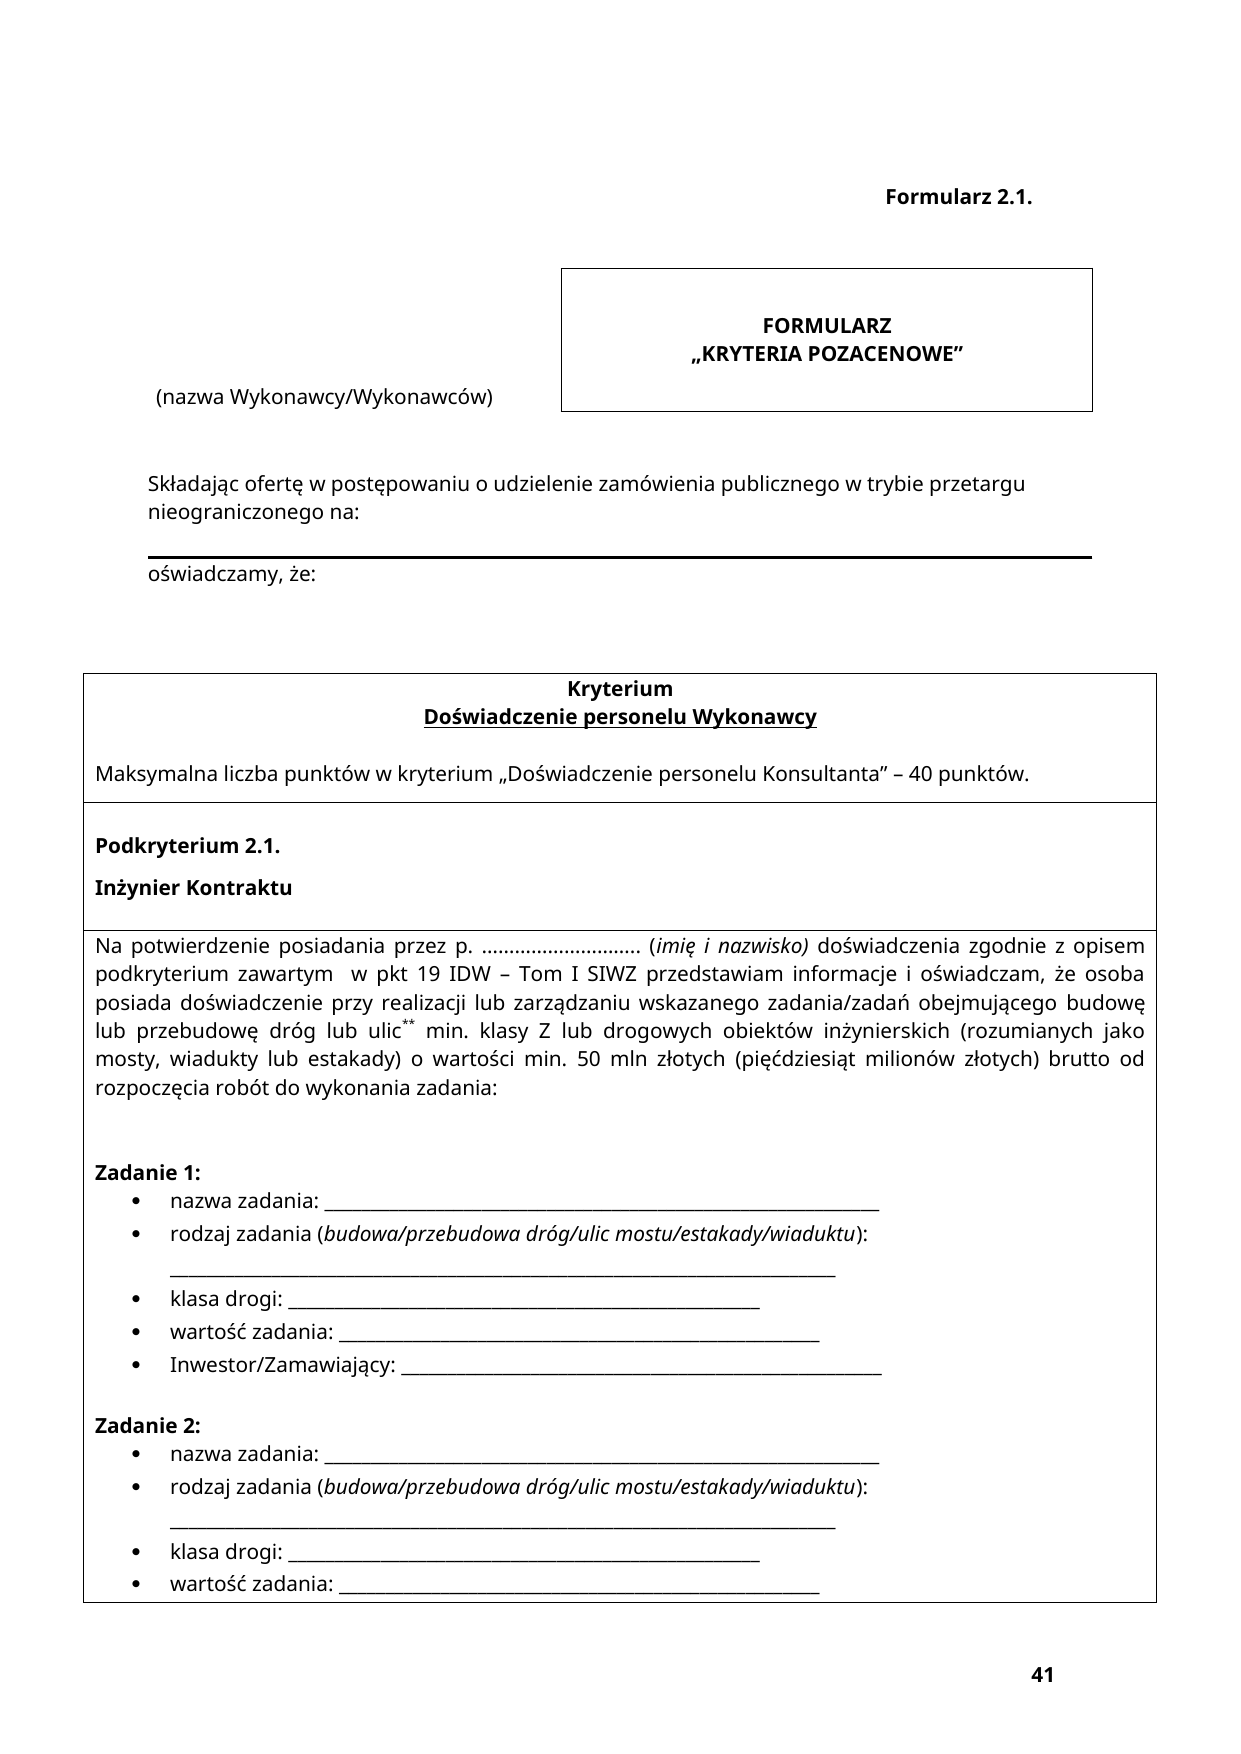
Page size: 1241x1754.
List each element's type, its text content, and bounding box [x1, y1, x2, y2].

text oświadczamy, że: [148, 559, 1092, 588]
text Składając ofertę w postępowaniu o udzielenie zamówienia publicznego w trybie przetargu nieograniczonego na: [148, 469, 1092, 526]
table_header FORMULARZ „KRYTERIA POZACENOWE” [562, 269, 1092, 411]
table_header (nazwa Wykonawcy/Wykonawców) [149, 268, 561, 411]
table_cell Podkryterium 2.1. Inżynier Kontraktu [84, 803, 1156, 930]
table_header Kryterium Doświadczenie personelu Wykonawcy Maksymalna liczba punktów w kryterium „Doświadczenie personelu Konsultanta” – 40 punktów. [84, 674, 1156, 802]
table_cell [84, 931, 1156, 1602]
text Formularz 2.1. [885, 182, 1092, 211]
